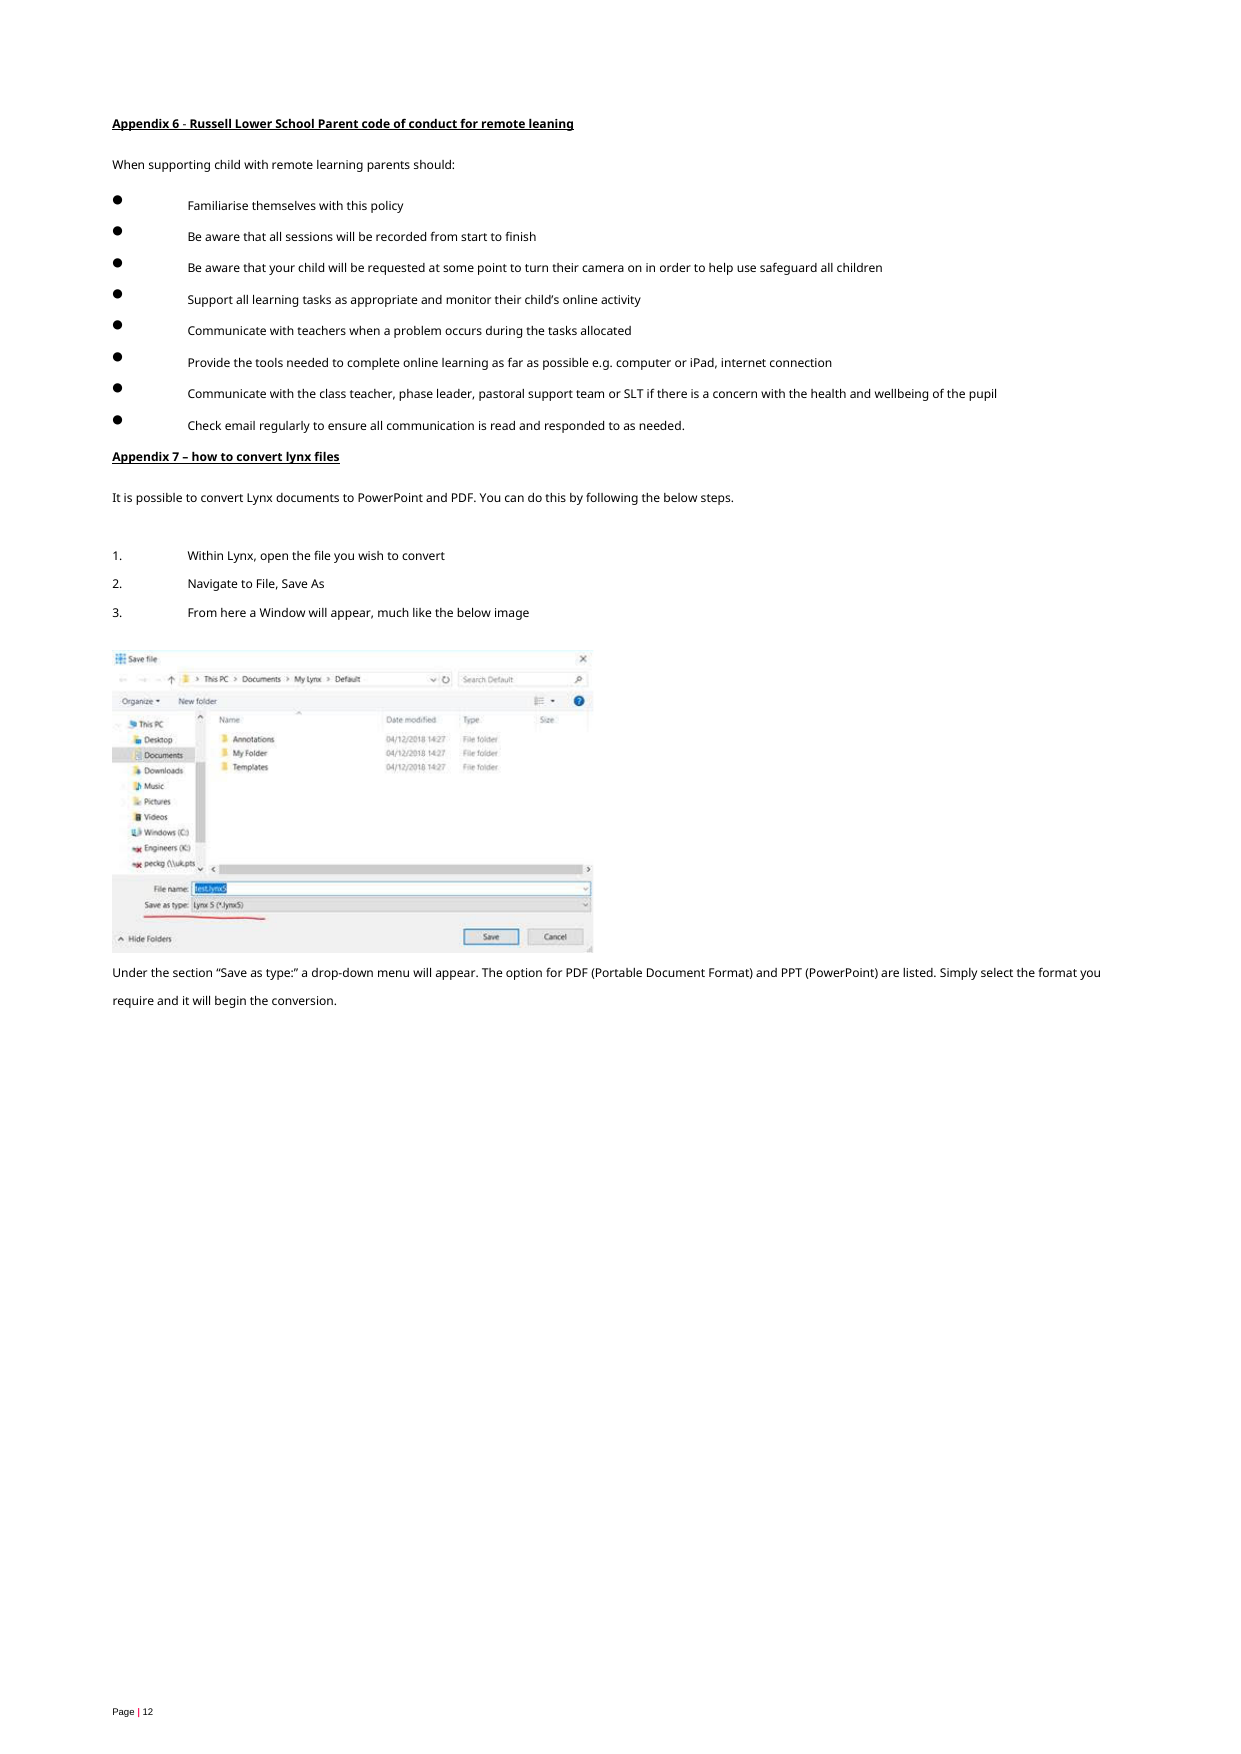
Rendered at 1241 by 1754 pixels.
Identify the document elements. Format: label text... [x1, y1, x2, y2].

text It is possible to convert Lynx documents to PowerPoint and PDF. You can do this by following the below steps. [112, 478, 1128, 506]
picture [112, 650, 594, 953]
list Communicate with teachers when a problem occurs during the tasks allocated [112, 311, 1128, 340]
list Be aware that all sessions will be recorded from start to finish [112, 217, 1128, 246]
text Under the section “Save as type:” a drop-down menu will appear. The option for PDF (Portable Document Format) and PPT (PowerPoint) are listed. Simply select the format you require and it will begin the conversion. [112, 952, 1128, 1009]
text When supporting child with remote learning parents should: [112, 144, 1128, 173]
list Check email regularly to ensure all communication is read and responded to as needed. [112, 405, 1128, 434]
list Familiarise themselves with this policy [112, 185, 1128, 214]
text Appendix 6 - Russell Lower School Parent code of conduct for remote leaning [112, 103, 1128, 132]
list Support all learning tasks as appropriate and monitor their child’s online activity [112, 279, 1128, 309]
list Communicate with the class teacher, phase leader, pastoral support team or SLT if there is a concern with the health and wellbeing of the pupil [112, 374, 1128, 403]
list Provide the tools needed to complete online learning as far as possible e.g. computer or iPad, internet connection [112, 342, 1128, 372]
list Navigate to File, Save As [112, 564, 1128, 592]
list From here a Window will appear, much like the below image [112, 592, 1128, 621]
list Within Lynx, open the file you wish to convert [112, 535, 1128, 564]
subtitle Appendix 7 – how to convert lynx files [112, 437, 1128, 465]
list Be aware that your child will be requested at some point to turn their camera on in order to help use safeguard all children [112, 248, 1128, 277]
